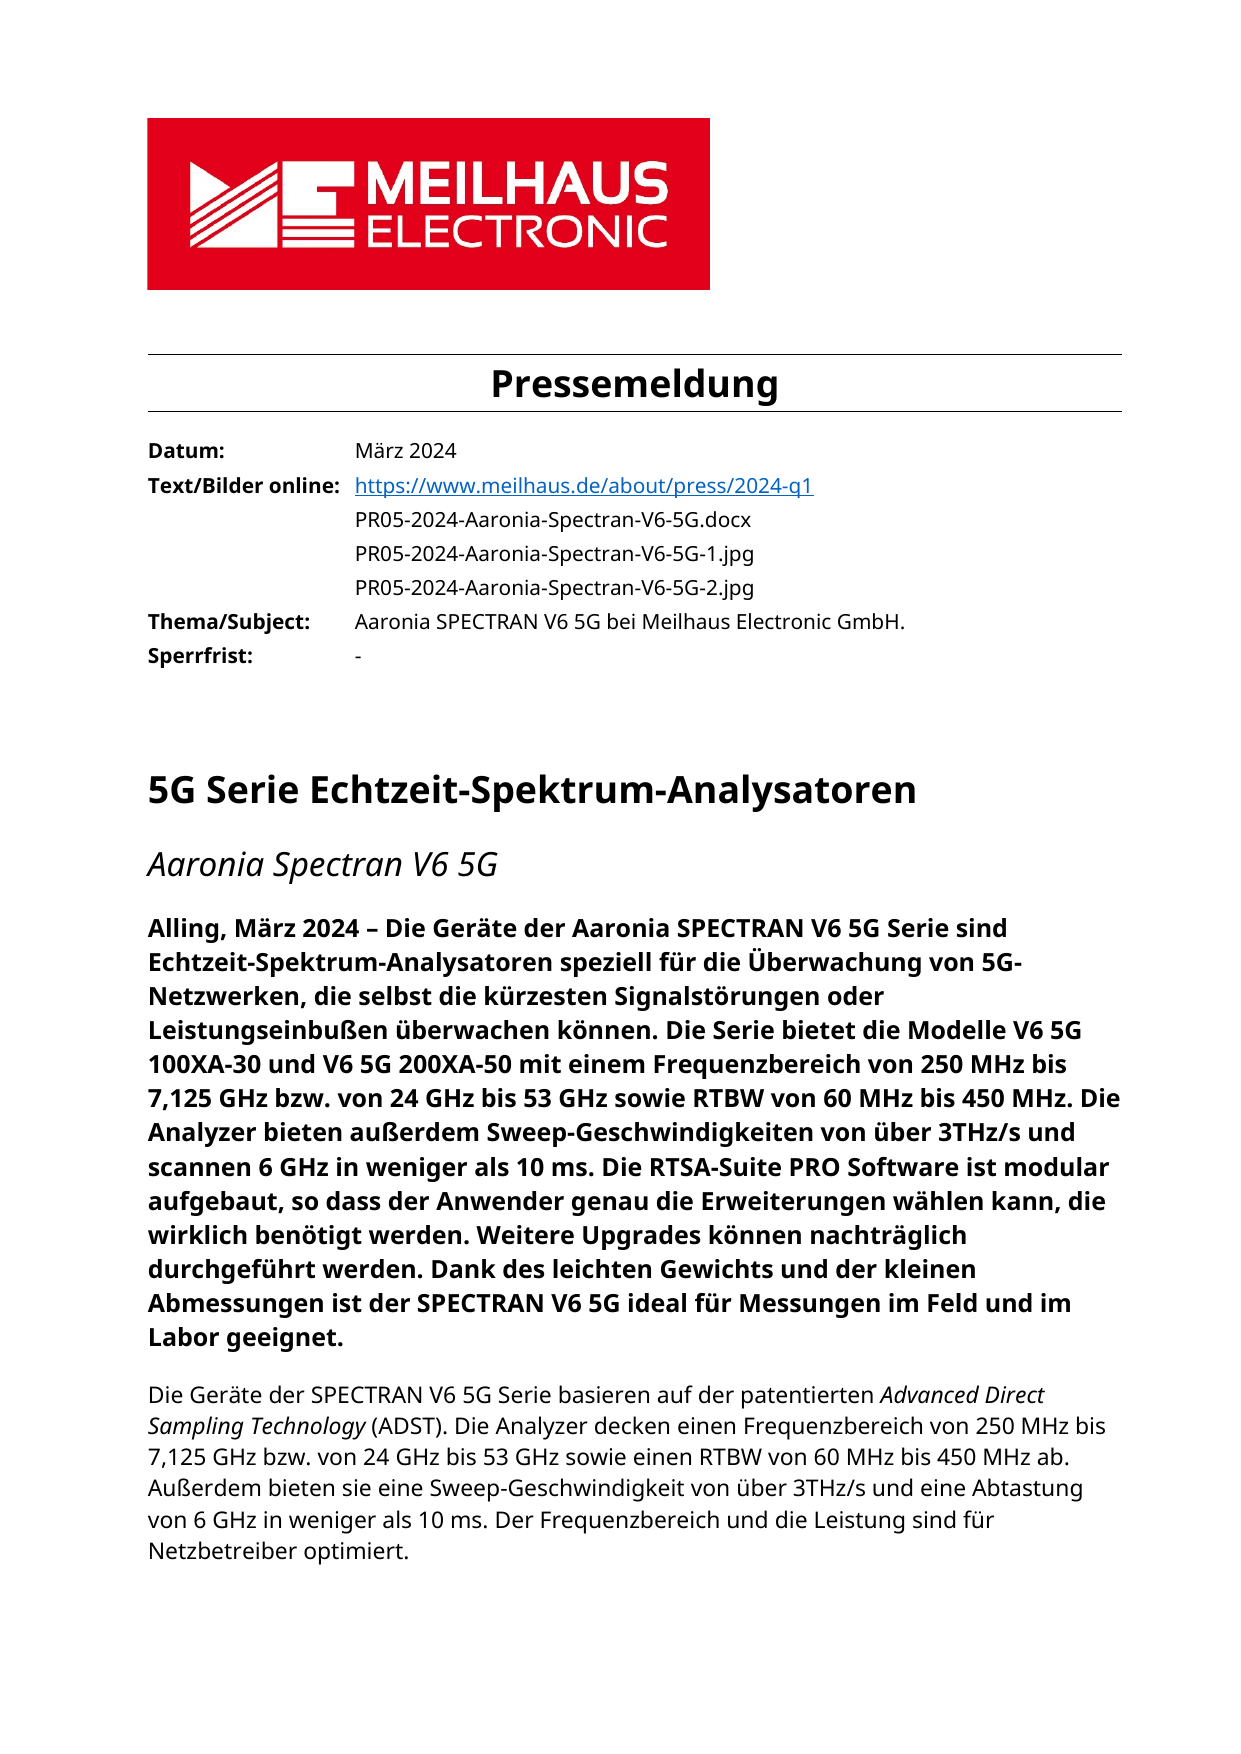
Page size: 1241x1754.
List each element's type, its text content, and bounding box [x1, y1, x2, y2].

text Text/Bilder online: https://www.meilhaus.de/about/press/2024-q1 PR05-2024-Aaronia-Spectran-V6-5G.docx PR05-2024-Aaronia-Spectran-V6-5G-1.jpg PR05-2024-Aaronia-Spectran-V6-5G-2.jpg [148, 471, 1122, 601]
text Thema/Subject: Aaronia SPECTRAN V6 5G bei Meilhaus Electronic GmbH. [148, 607, 1122, 635]
text Alling, März 2024 – Die Geräte der Aaronia SPECTRAN V6 5G Serie sind Echtzeit-Spektrum-Analysatoren speziell für die Überwachung von 5G-Netzwerken, die selbst die kürzesten Signalstörungen oder Leistungseinbußen überwachen können. Die Serie bietet die Modelle V6 5G 100XA-30 und V6 5G 200XA-50 mit einem Frequenzbereich von 250 MHz bis 7,125 GHz bzw. von 24 GHz bis 53 GHz sowie RTBW von 60 MHz bis 450 MHz. Die Analyzer bieten außerdem Sweep-Geschwindigkeiten von über 3THz/s und scannen 6 GHz in weniger als 10 ms. Die RTSA-Suite PRO Software ist modular aufgebaut, so dass der Anwender genau die Erweiterungen wählen kann, die wirklich benötigt werden. Weitere Upgrades können nachträglich durchgeführt werden. Dank des leichten Gewichts und der kleinen Abmessungen ist der SPECTRAN V6 5G ideal für Messungen im Feld und im Labor geeignet. [148, 911, 1122, 1353]
text Pressemeldung [148, 355, 1122, 411]
text 5G Serie Echtzeit-Spektrum-Analysatoren [148, 764, 1122, 815]
text Sperrfrist: - [148, 641, 1122, 669]
picture [147, 118, 710, 290]
text Die Geräte der SPECTRAN V6 5G Serie basieren auf der patentierten Advanced Direct Sampling Technology (ADST). Die Analyzer decken einen Frequenzbereich von 250 MHz bis 7,125 GHz bzw. von 24 GHz bis 53 GHz sowie einen RTBW von 60 MHz bis 450 MHz ab. Außerdem bieten sie eine Sweep-Geschwindigkeit von über 3THz/s und eine Abtastung von 6 GHz in weniger als 10 ms. Der Frequenzbereich und die Leistung sind für Netzbetreiber optimiert. [148, 1378, 1122, 1566]
text Datum: März 2024 [148, 437, 1122, 465]
text Aaronia Spectran V6 5G [148, 840, 1122, 886]
